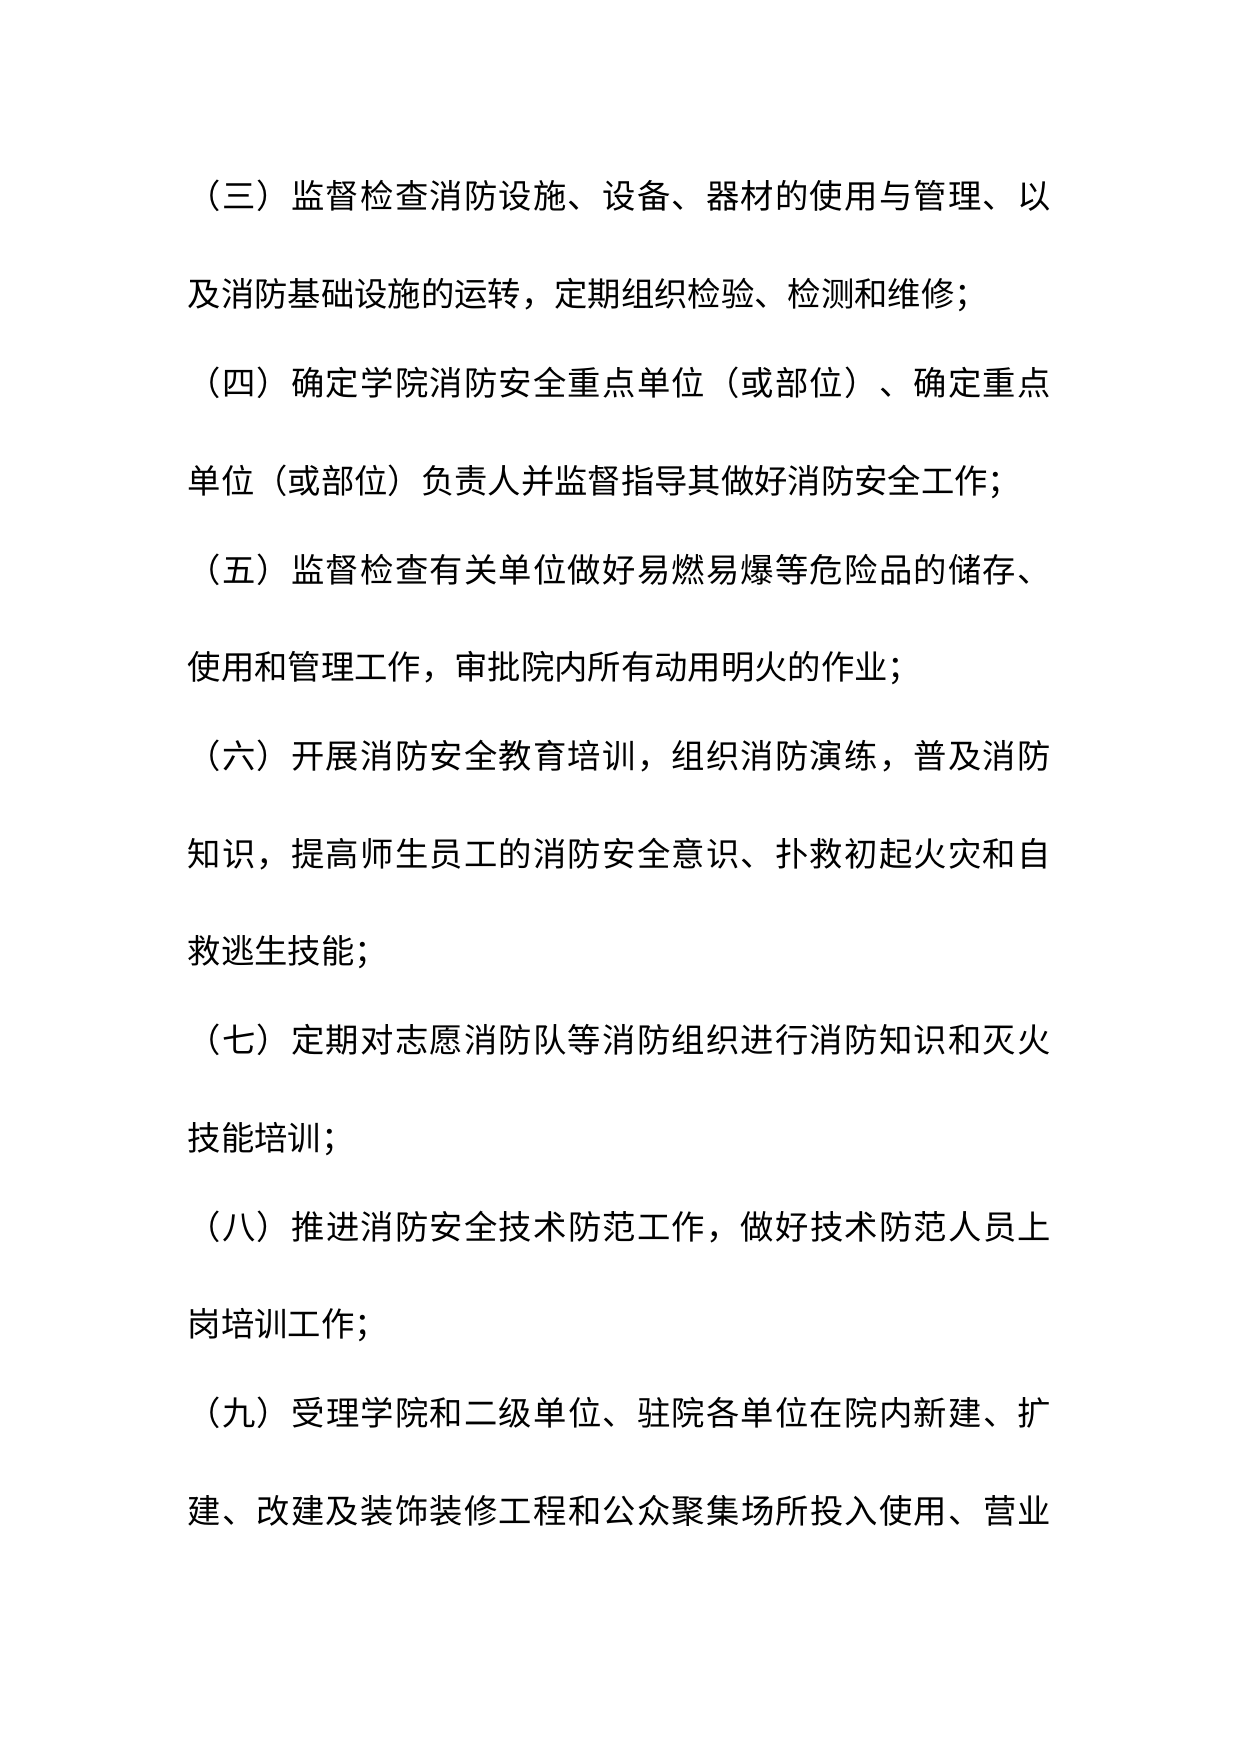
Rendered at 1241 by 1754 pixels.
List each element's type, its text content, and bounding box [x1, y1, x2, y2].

text （七）定期对志愿消防队等消防组织进行消防知识和灭火技能培训； [187, 1006, 1053, 1168]
text （四）确定学院消防安全重点单位（或部位）、确定重点单位（或部位）负责人并监督指导其做好消防安全工作； [187, 348, 1053, 511]
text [187, 1379, 1053, 1541]
text （三）监督检查消防设施、设备、器材的使用与管理、以及消防基础设施的运转，定期组织检验、检测和维修； [187, 162, 1053, 324]
text （五）监督检查有关单位做好易燃易爆等危险品的储存、使用和管理工作，审批院内所有动用明火的作业； [187, 535, 1053, 698]
text （六）开展消防安全教育培训，组织消防演练，普及消防知识，提高师生员工的消防安全意识、扑救初起火灾和自救逃生技能； [187, 722, 1053, 982]
text （八）推进消防安全技术防范工作，做好技术防范人员上岗培训工作； [187, 1192, 1053, 1355]
